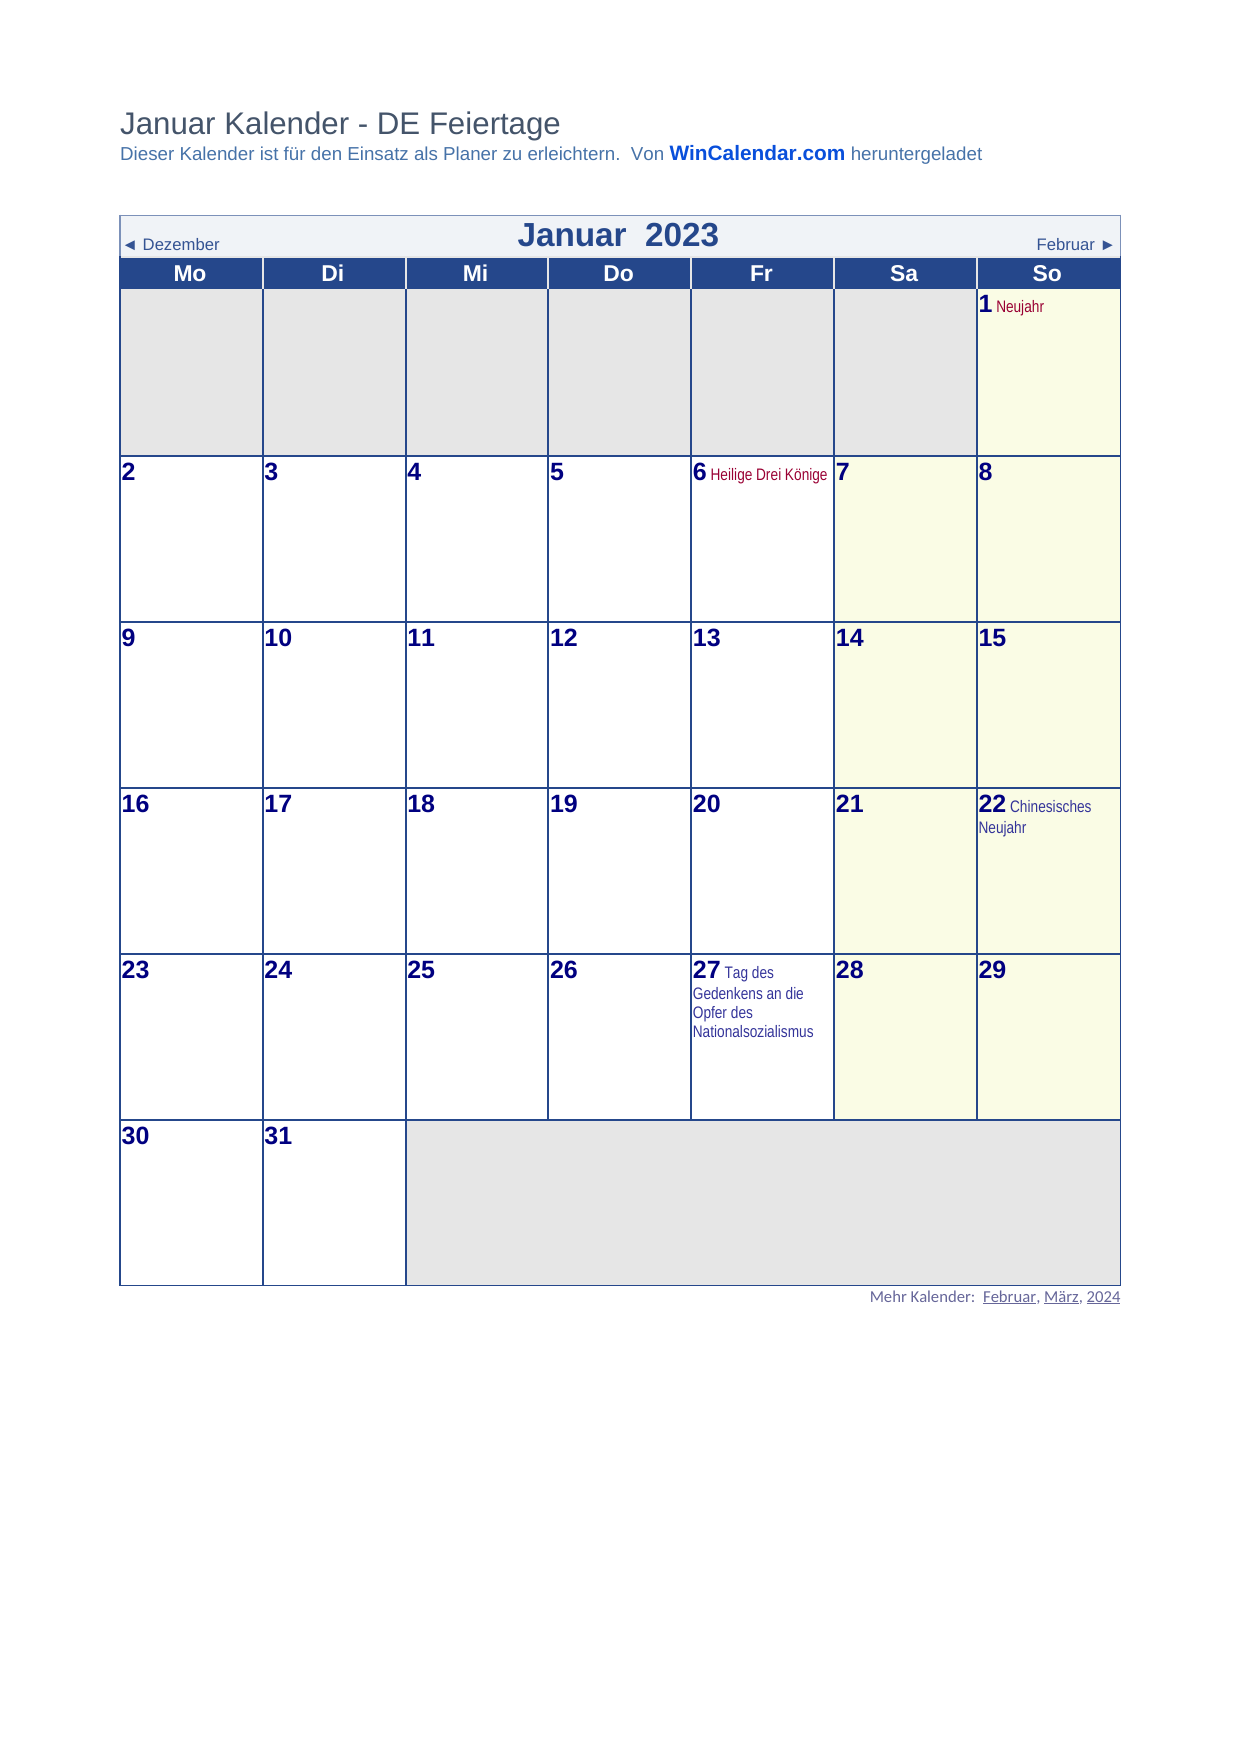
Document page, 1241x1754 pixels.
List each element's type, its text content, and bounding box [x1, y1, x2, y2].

table_cell 14 [835, 623, 976, 787]
table_cell 18 [407, 789, 547, 953]
table_cell 16 [121, 789, 262, 953]
table_cell 17 [264, 789, 405, 953]
table_cell 21 [835, 789, 976, 953]
table_header ◄ Dezember [121, 216, 263, 256]
table_cell 12 [549, 623, 690, 787]
table_cell [835, 289, 976, 455]
table_cell 5 [549, 457, 690, 621]
table_cell 28 [835, 955, 976, 1119]
table_cell 6 Heilige Drei Könige [692, 457, 833, 621]
table_cell 22 Chinesisches Neujahr [978, 789, 1120, 953]
table_header Februar ► [977, 216, 1120, 256]
table_cell 7 [835, 457, 976, 621]
table_cell [121, 289, 262, 455]
table_cell 30 [121, 1121, 262, 1285]
table_cell 4 [407, 457, 547, 621]
table_cell [692, 289, 833, 455]
table_cell Sa [835, 258, 976, 289]
table_cell 29 [978, 955, 1120, 1119]
table_cell [407, 289, 547, 455]
text Januar Kalender - DE Feiertage Dieser Kalender ist für den Einsatz als Planer zu erleichtern. Von WinCalendar.com heruntergeladet [120, 105, 1120, 193]
table_cell 31 [264, 1121, 405, 1285]
table_cell 23 [121, 955, 262, 1119]
table_cell 13 [692, 623, 833, 787]
table_cell 19 [549, 789, 690, 953]
text Mehr Kalender: Februar, März, 2024 [120, 1286, 1120, 1306]
table_cell 9 [121, 623, 262, 787]
table_cell 24 [264, 955, 405, 1119]
table_cell So [978, 258, 1120, 289]
table_cell 1 Neujahr [978, 289, 1120, 455]
table_cell 2 [121, 457, 262, 621]
table_cell 15 [978, 623, 1120, 787]
table_cell 8 [978, 457, 1120, 621]
table_cell Di [264, 258, 405, 289]
table_cell [549, 289, 690, 455]
table_cell Do [549, 258, 690, 289]
table_cell 27 Tag des Gedenkens an die Opfer des Nationalsozialismus [692, 955, 833, 1119]
table_cell Fr [692, 258, 833, 289]
table_cell Mi [407, 258, 547, 289]
table_cell 26 [549, 955, 690, 1119]
table_cell 25 [407, 955, 547, 1119]
table_cell [264, 289, 405, 455]
table_cell Mo [121, 258, 262, 289]
table_cell 3 [264, 457, 405, 621]
table_cell [407, 1121, 1120, 1285]
table_cell 20 [692, 789, 833, 953]
table_cell 11 [407, 623, 547, 787]
table_header Januar 2023 [263, 216, 977, 256]
table_cell 10 [264, 623, 405, 787]
